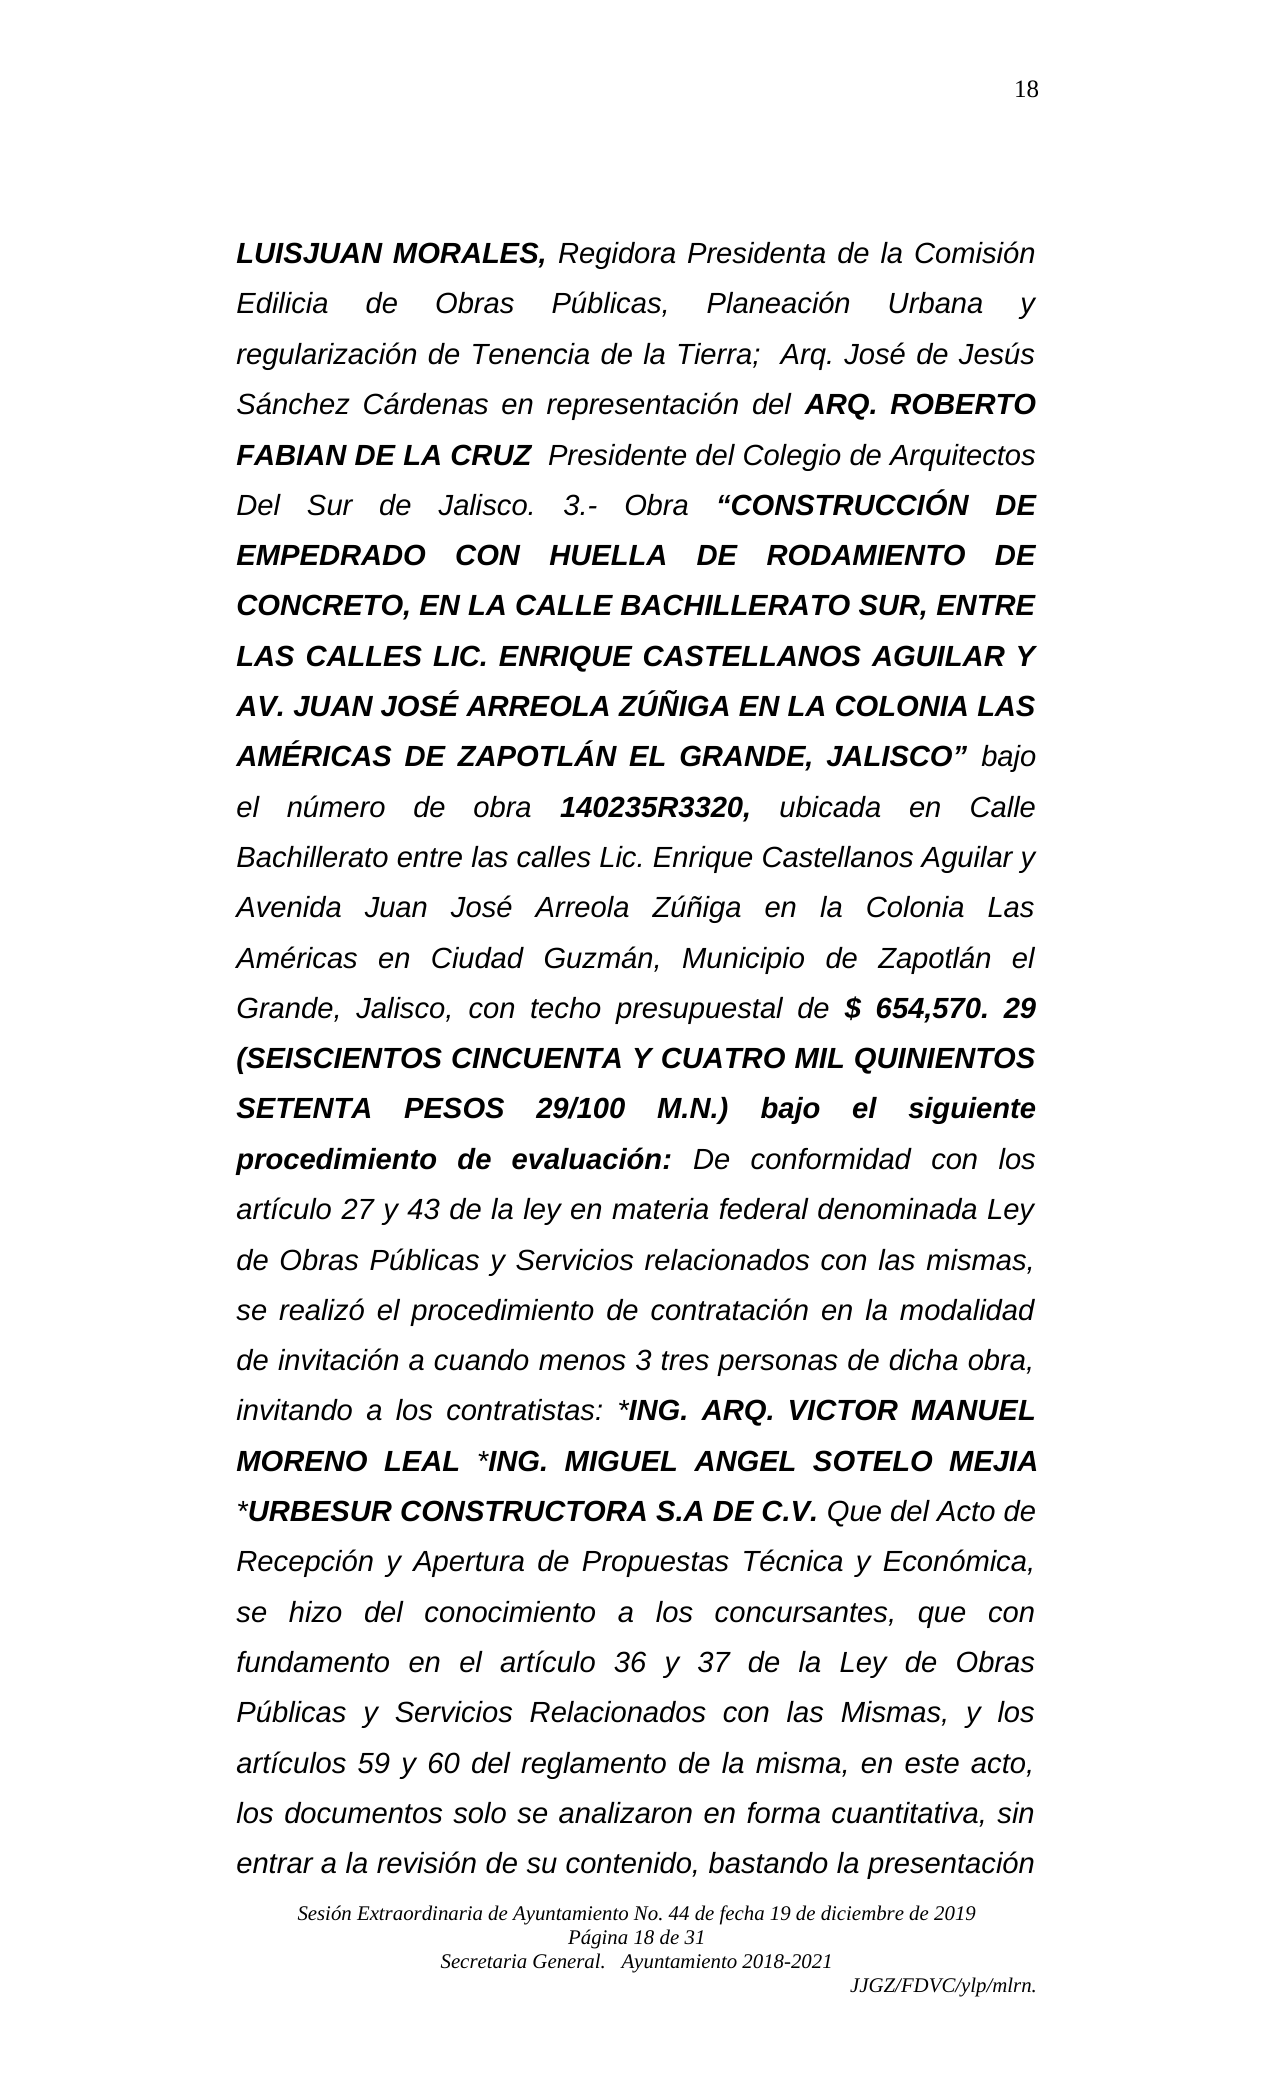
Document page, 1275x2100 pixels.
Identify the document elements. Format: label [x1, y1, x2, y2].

text [236, 236, 1039, 1880]
